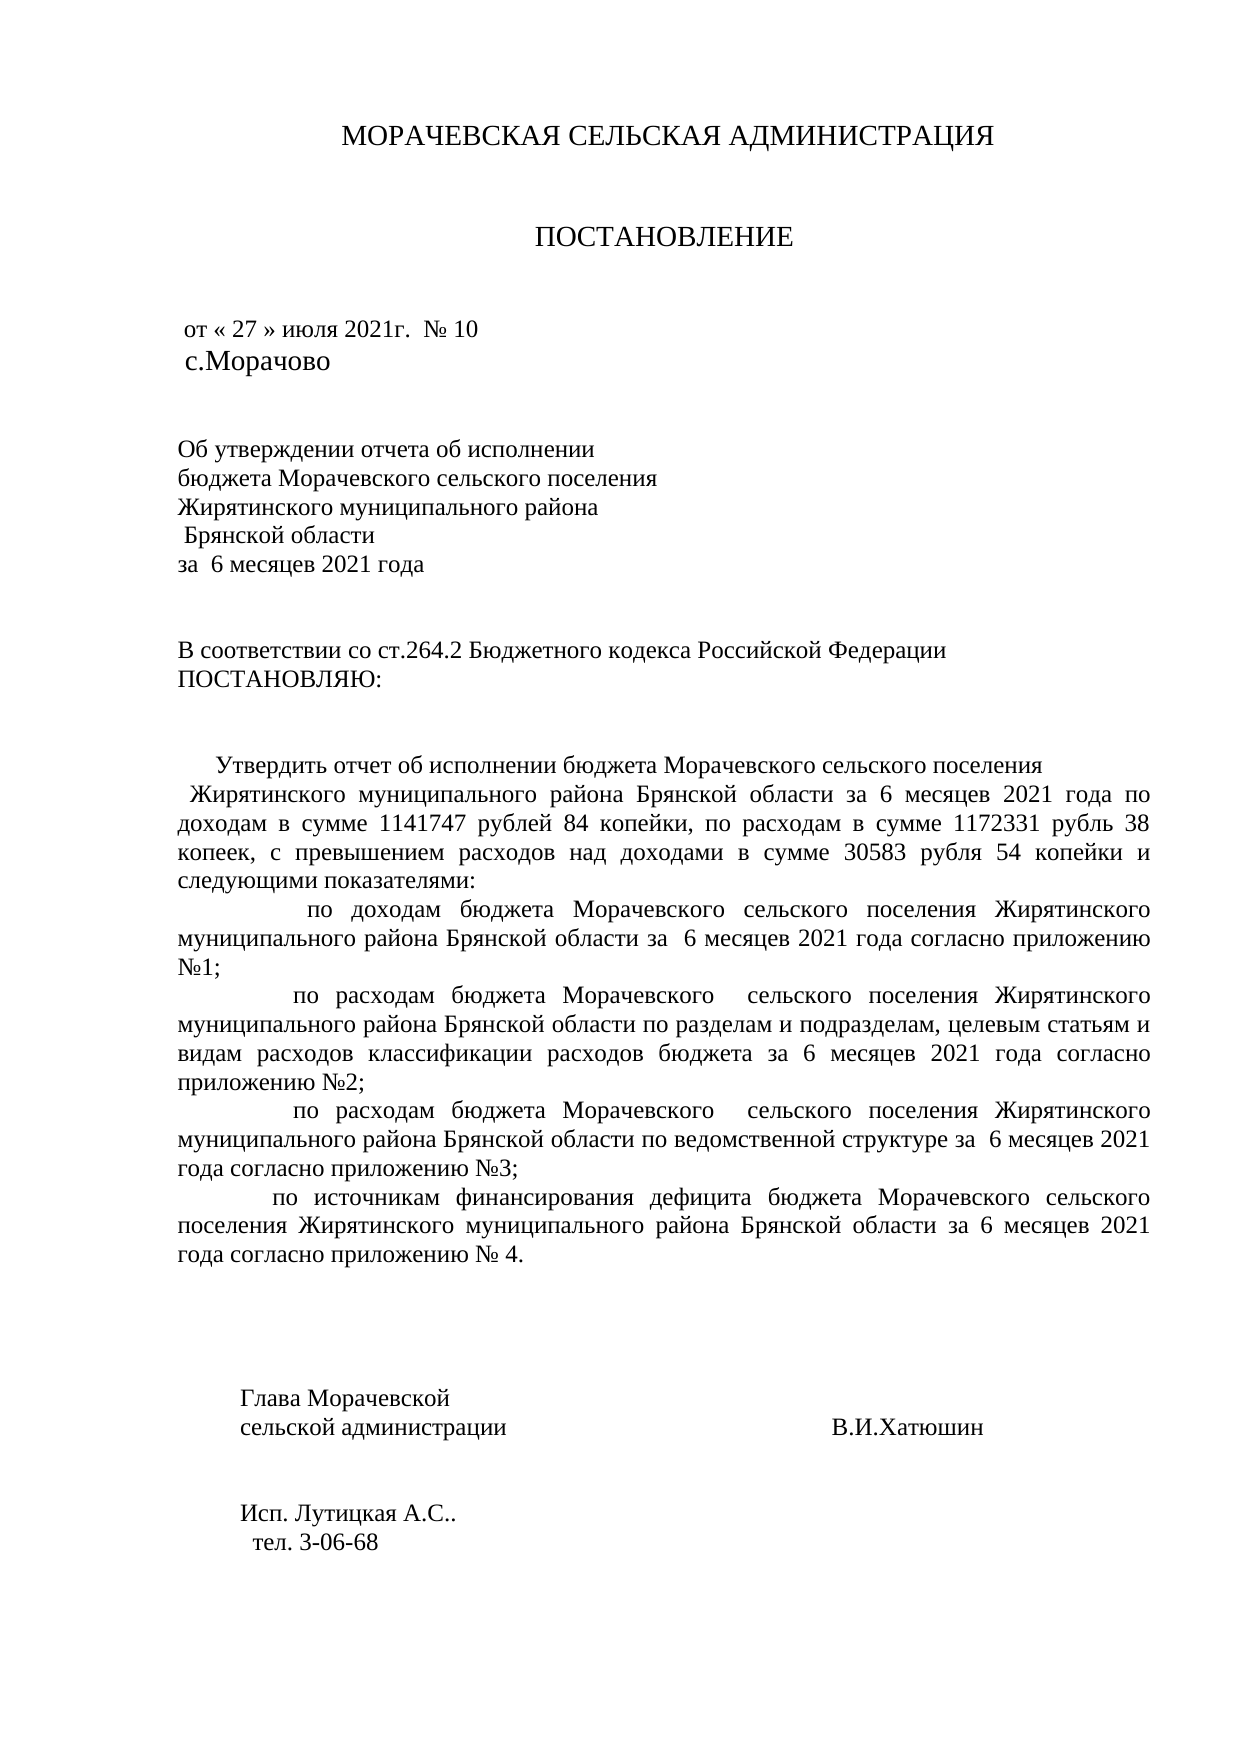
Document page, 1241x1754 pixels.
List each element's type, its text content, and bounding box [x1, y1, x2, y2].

text за 6 месяцев 2021 года [177, 549, 1152, 578]
text от « 27 » июля 2021г. № 10 [177, 314, 1152, 343]
text бюджета Морачевского сельского поселения [177, 463, 1152, 492]
text по доходам бюджета Морачевского сельского поселения Жирятинского муниципального района Брянской области за 6 месяцев 2021 года согласно приложению №1; [177, 894, 1152, 981]
text Брянской области [177, 521, 1152, 549]
text В соответствии со ст.264.2 Бюджетного кодекса Российской Федерации [177, 636, 1152, 664]
text с.Морачово [177, 343, 1152, 377]
text по расходам бюджета Морачевского сельского поселения Жирятинского муниципального района Брянской области по ведомственной структуре за 6 месяцев 2021 года согласно приложению №3; [177, 1096, 1152, 1182]
text сельской администрации В.И.Хатюшин [177, 1412, 1152, 1441]
text Об утверждении отчета об исполнении [177, 434, 1152, 463]
text Жирятинского муниципального района [177, 492, 1152, 521]
subtitle ПОСТАНОВЛЕНИЕ [177, 219, 1152, 252]
text Исп. Лутицкая А.С.. [177, 1498, 1152, 1527]
subtitle МОРАЧЕВСКАЯ СЕЛЬСКАЯ АДМИНИСТРАЦИЯ [177, 118, 1152, 152]
text по расходам бюджета Морачевского сельского поселения Жирятинского муниципального района Брянской области по разделам и подразделам, целевым статьям и видам расходов классификации расходов бюджета за 6 месяцев 2021 года согласно приложению №2; [177, 981, 1152, 1096]
text Глава Морачевской [177, 1383, 1152, 1412]
text ПОСТАНОВЛЯЮ: [177, 664, 1152, 693]
text по источникам финансирования дефицита бюджета Морачевского сельского поселения Жирятинского муниципального района Брянской области за 6 месяцев 2021 года согласно приложению № 4. [177, 1182, 1152, 1268]
text Утвердить отчет об исполнении бюджета Морачевского сельского поселения [177, 751, 1152, 779]
text тел. 3-06-68 [177, 1527, 1152, 1556]
text Жирятинского муниципального района Брянской области за 6 месяцев 2021 года по доходам в сумме 1141747 рублей 84 копейки, по расходам в сумме 1172331 рубль 38 копеек, с превышением расходов над доходами в сумме 30583 рубля 54 копейки и следующими показателями: [177, 779, 1152, 894]
